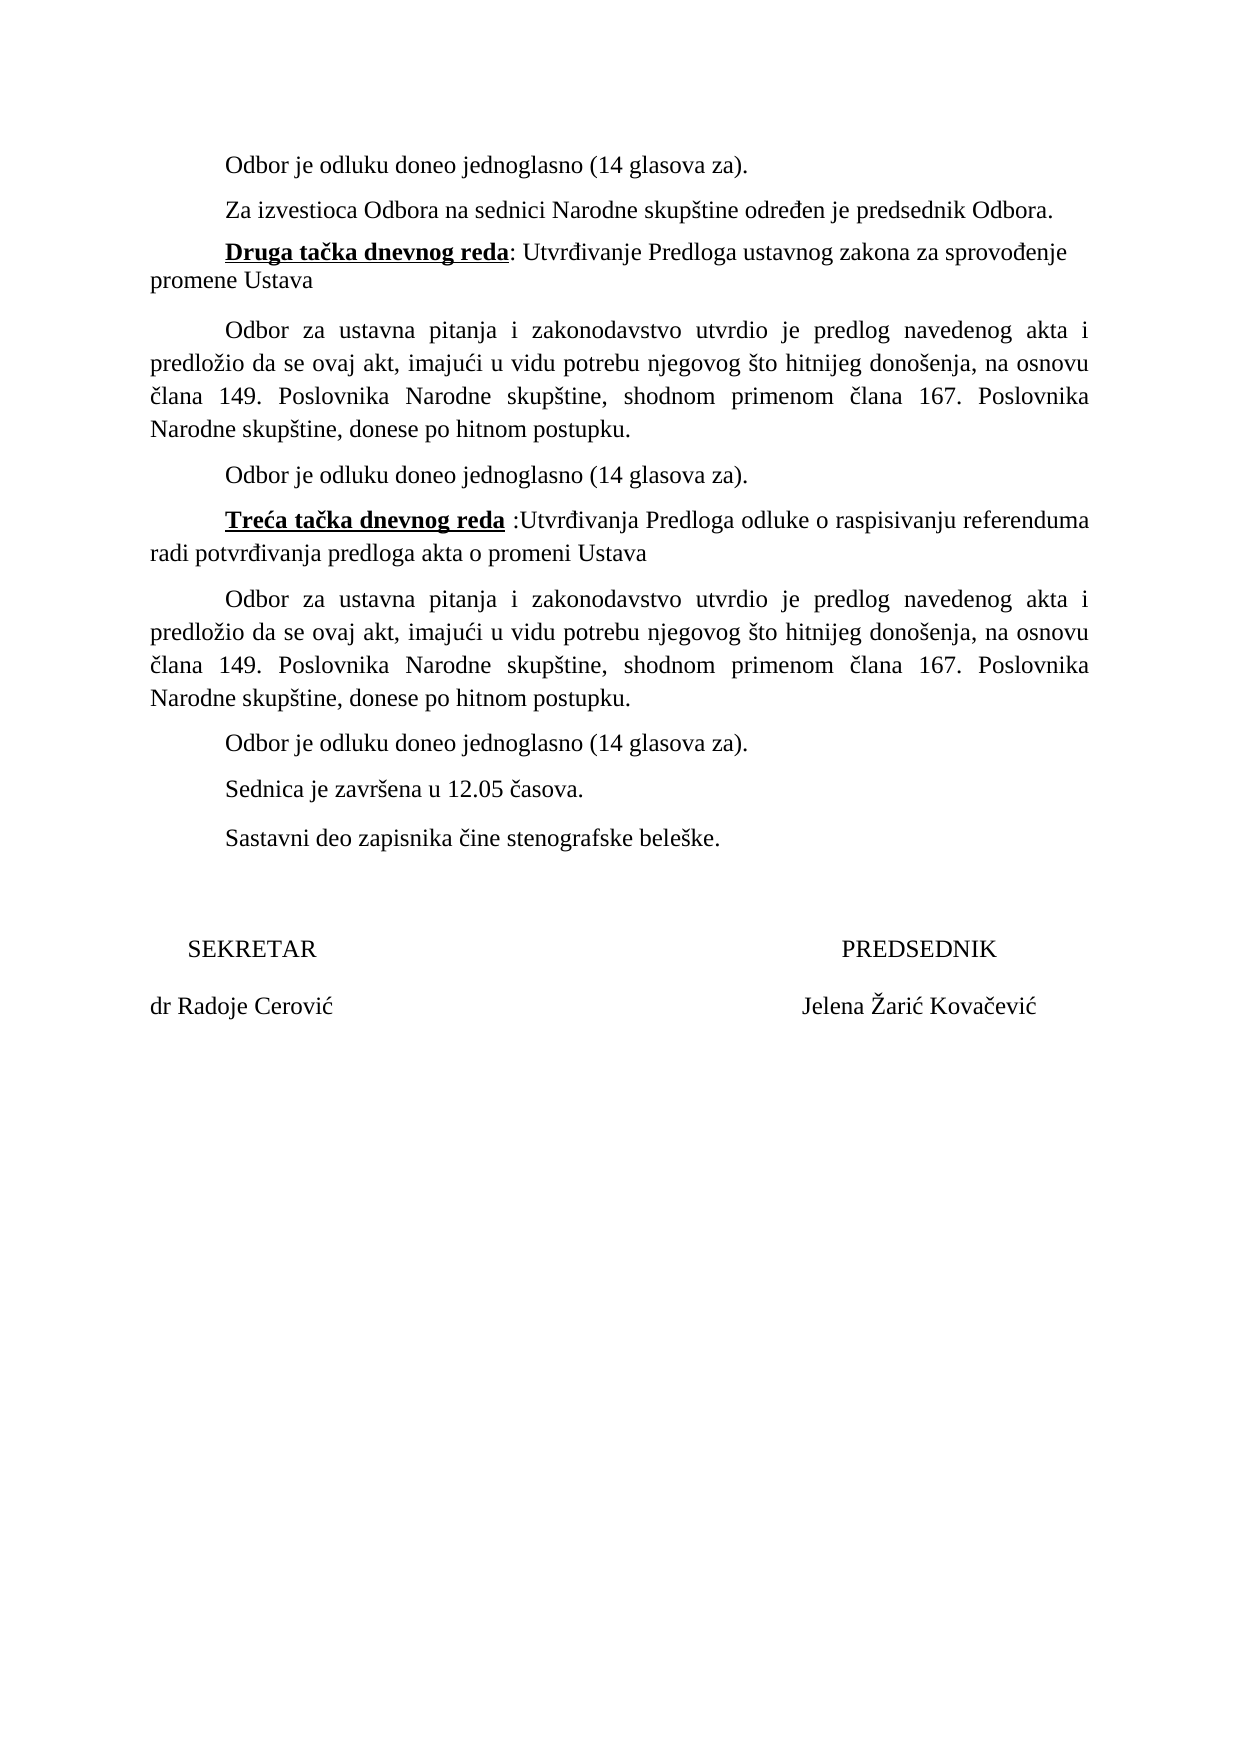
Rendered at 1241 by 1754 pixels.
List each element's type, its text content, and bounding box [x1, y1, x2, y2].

text Odbor je odluku doneo jednoglasno (14 glasova za). [150, 728, 1090, 757]
text SEKRETAR PREDSEDNIK [150, 934, 1090, 963]
text Za izvestioca Odbora na sednici Narodne skupštine određen je predsednik Odbora. [150, 196, 1090, 224]
text Odbor je odluku doneo jednoglasno (14 glasova za). [150, 460, 1090, 488]
text Treća tačka dnevnog reda :Utvrđivanja Predloga odluke o raspisivanju referenduma radi potvrđivanja predloga akta o promeni Ustava [150, 505, 1090, 567]
text Sastavni deo zapisnika čine stenografske beleške. [150, 823, 1090, 852]
text Sednica je završena u 12.05 časova. [150, 774, 1090, 803]
text Druga tačka dnevnog reda: Utvrđivanje Predloga ustavnog zakona za sprovođenje promene Ustava [150, 237, 1090, 294]
text dr Radoje Cerović Jelena Žarić Kovačević [150, 991, 1090, 1020]
text Odbor je odluku doneo jednoglasno (14 glasova za). [150, 150, 1090, 179]
